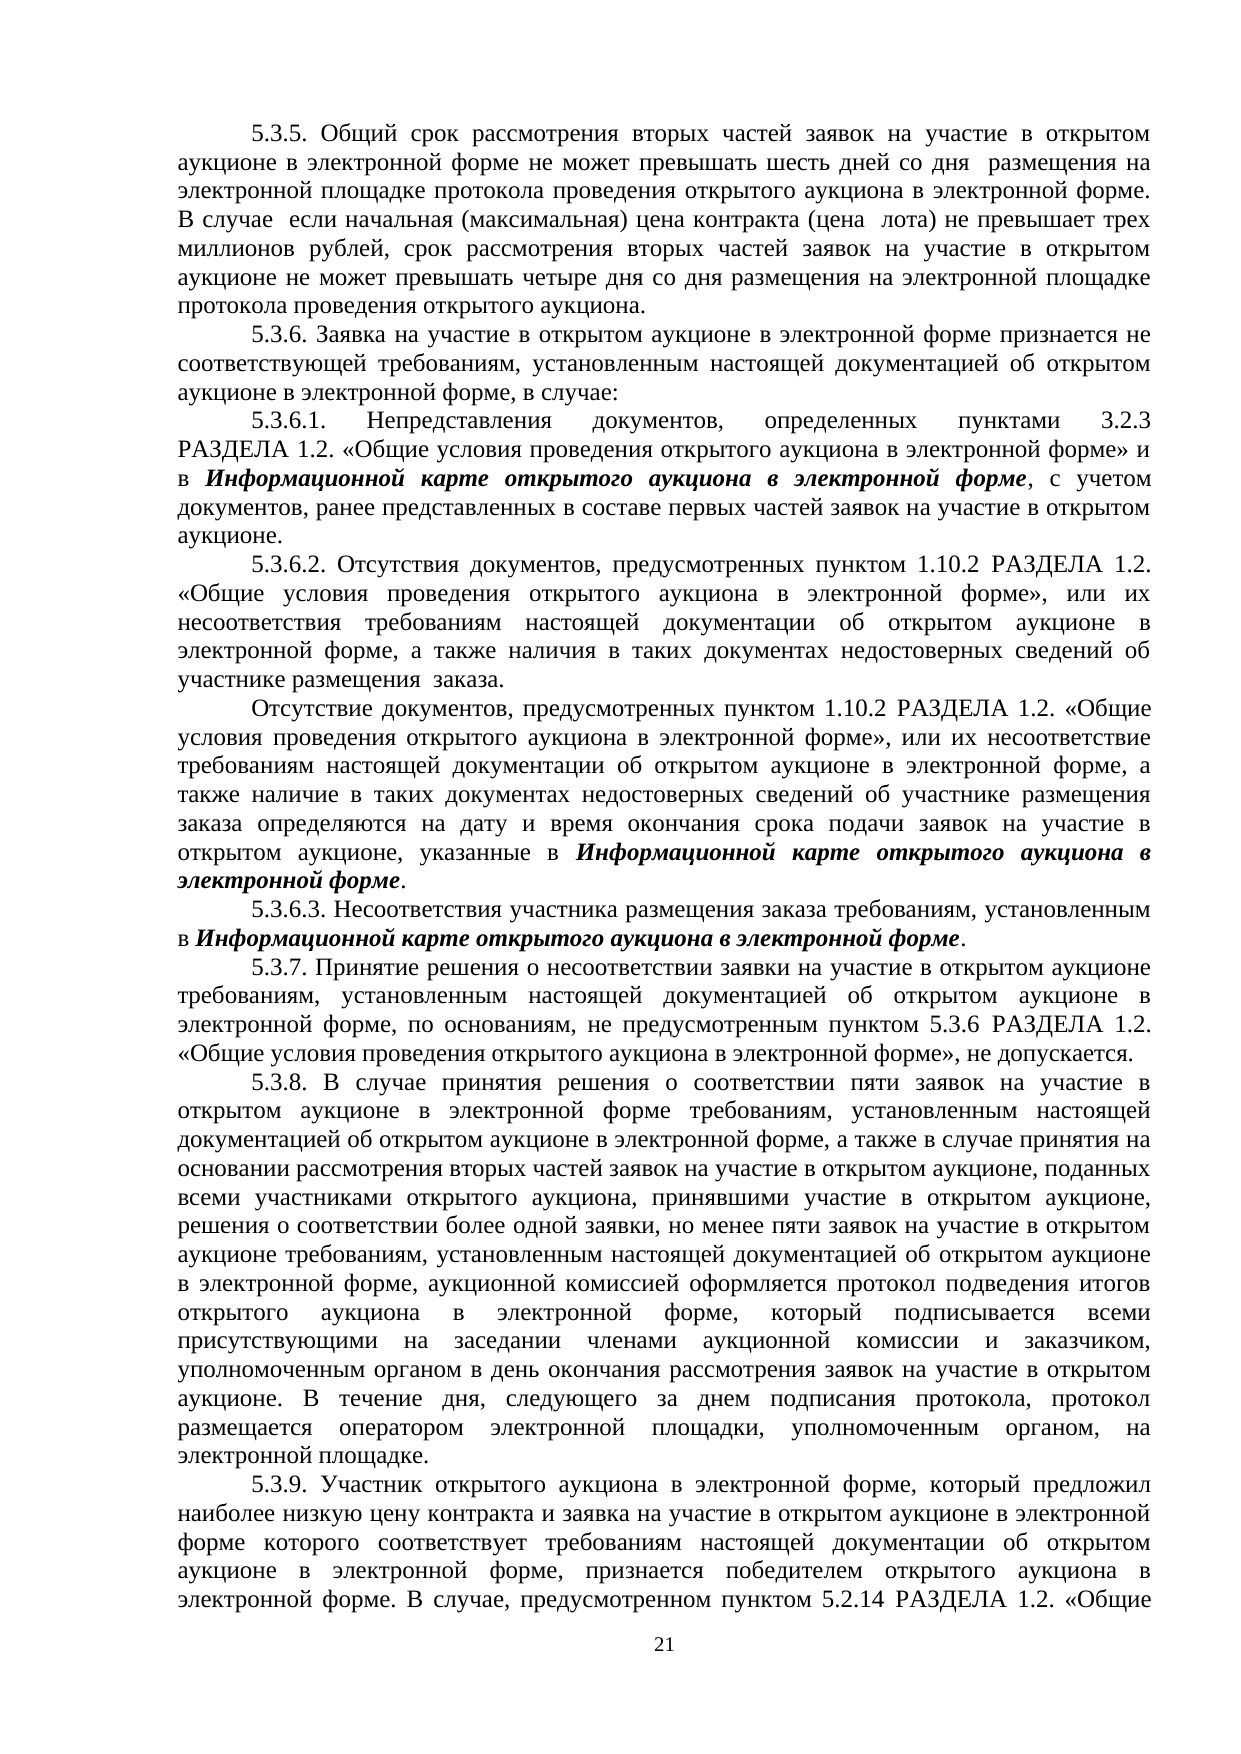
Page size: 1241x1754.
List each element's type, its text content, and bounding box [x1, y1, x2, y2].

text 5.3.8. В случае принятия решения о соответствии пяти заявок на участие в открытом аукционе в электронной форме требованиям, установленным настоящей документацией об открытом аукционе в электронной форме, а также в случае принятия на основании рассмотрения вторых частей заявок на участие в открытом аукционе, поданных всеми участниками открытого аукциона, принявшими участие в открытом аукционе, решения о соответствии более одной заявки, но менее пяти заявок на участие в открытом аукционе требованиям, установленным настоящей документацией об открытом аукционе в электронной форме, аукционной комиссией оформляется протокол подведения итогов открытого аукциона в электронной форме, который подписывается всеми присутствующими на заседании членами аукционной комиссии и заказчиком, уполномоченным органом в день окончания рассмотрения заявок на участие в открытом аукционе. В течение дня, следующего за днем подписания протокола, протокол размещается оператором электронной площадки, уполномоченным органом, на электронной площадке. [177, 1067, 1152, 1469]
text Отсутствие документов, предусмотренных пунктом 1.10.2 Раздела 1.2. «Общие условия проведения открытого аукциона в электронной форме», или их несоответствие требованиям настоящей документации об открытом аукционе в электронной форме, а также наличие в таких документах недостоверных сведений об участнике размещения заказа определяются на дату и время окончания срока подачи заявок на участие в открытом аукционе, указанные в Информационной карте открытого аукциона в электронной форме. [177, 693, 1152, 894]
text 5.3.6.2. Отсутствия документов, предусмотренных пунктом 1.10.2 Раздела 1.2. «Общие условия проведения открытого аукциона в электронной форме», или их несоответствия требованиям настоящей документации об открытом аукционе в электронной форме, а также наличия в таких документах недостоверных сведений об участнике размещения заказа. [177, 549, 1152, 693]
text 5.3.7. Принятие решения о несоответствии заявки на участие в открытом аукционе требованиям, установленным настоящей документацией об открытом аукционе в электронной форме, по основаниям, не предусмотренным пунктом 5.3.6 Раздела 1.2. «Общие условия проведения открытого аукциона в электронной форме», не допускается. [177, 952, 1152, 1067]
text 5.3.6. Заявка на участие в открытом аукционе в электронной форме признается не соответствующей требованиям, установленным настоящей документацией об открытом аукционе в электронной форме, в случае: [177, 319, 1152, 406]
text 5.3.6.3. Несоответствия участника размещения заказа требованиям, установленным в Информационной карте открытого аукциона в электронной форме. [177, 894, 1152, 952]
text 5.3.6.1. Непредставления документов, определенных пунктами 3.2.3 Раздела 1.2. «Общие условия проведения открытого аукциона в электронной форме» и в Информационной карте открытого аукциона в электронной форме, с учетом документов, ранее представленных в составе первых частей заявок на участие в открытом аукционе. [177, 406, 1152, 549]
text 5.3.5. Общий срок рассмотрения вторых частей заявок на участие в открытом аукционе в электронной форме не может превышать шесть дней со дня размещения на электронной площадке протокола проведения открытого аукциона в электронной форме. В случае если начальная (максимальная) цена контракта (цена лота) не превышает трех миллионов рублей, срок рассмотрения вторых частей заявок на участие в открытом аукционе не может превышать четыре дня со дня размещения на электронной площадке протокола проведения открытого аукциона. [177, 118, 1152, 319]
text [177, 1469, 1152, 1613]
